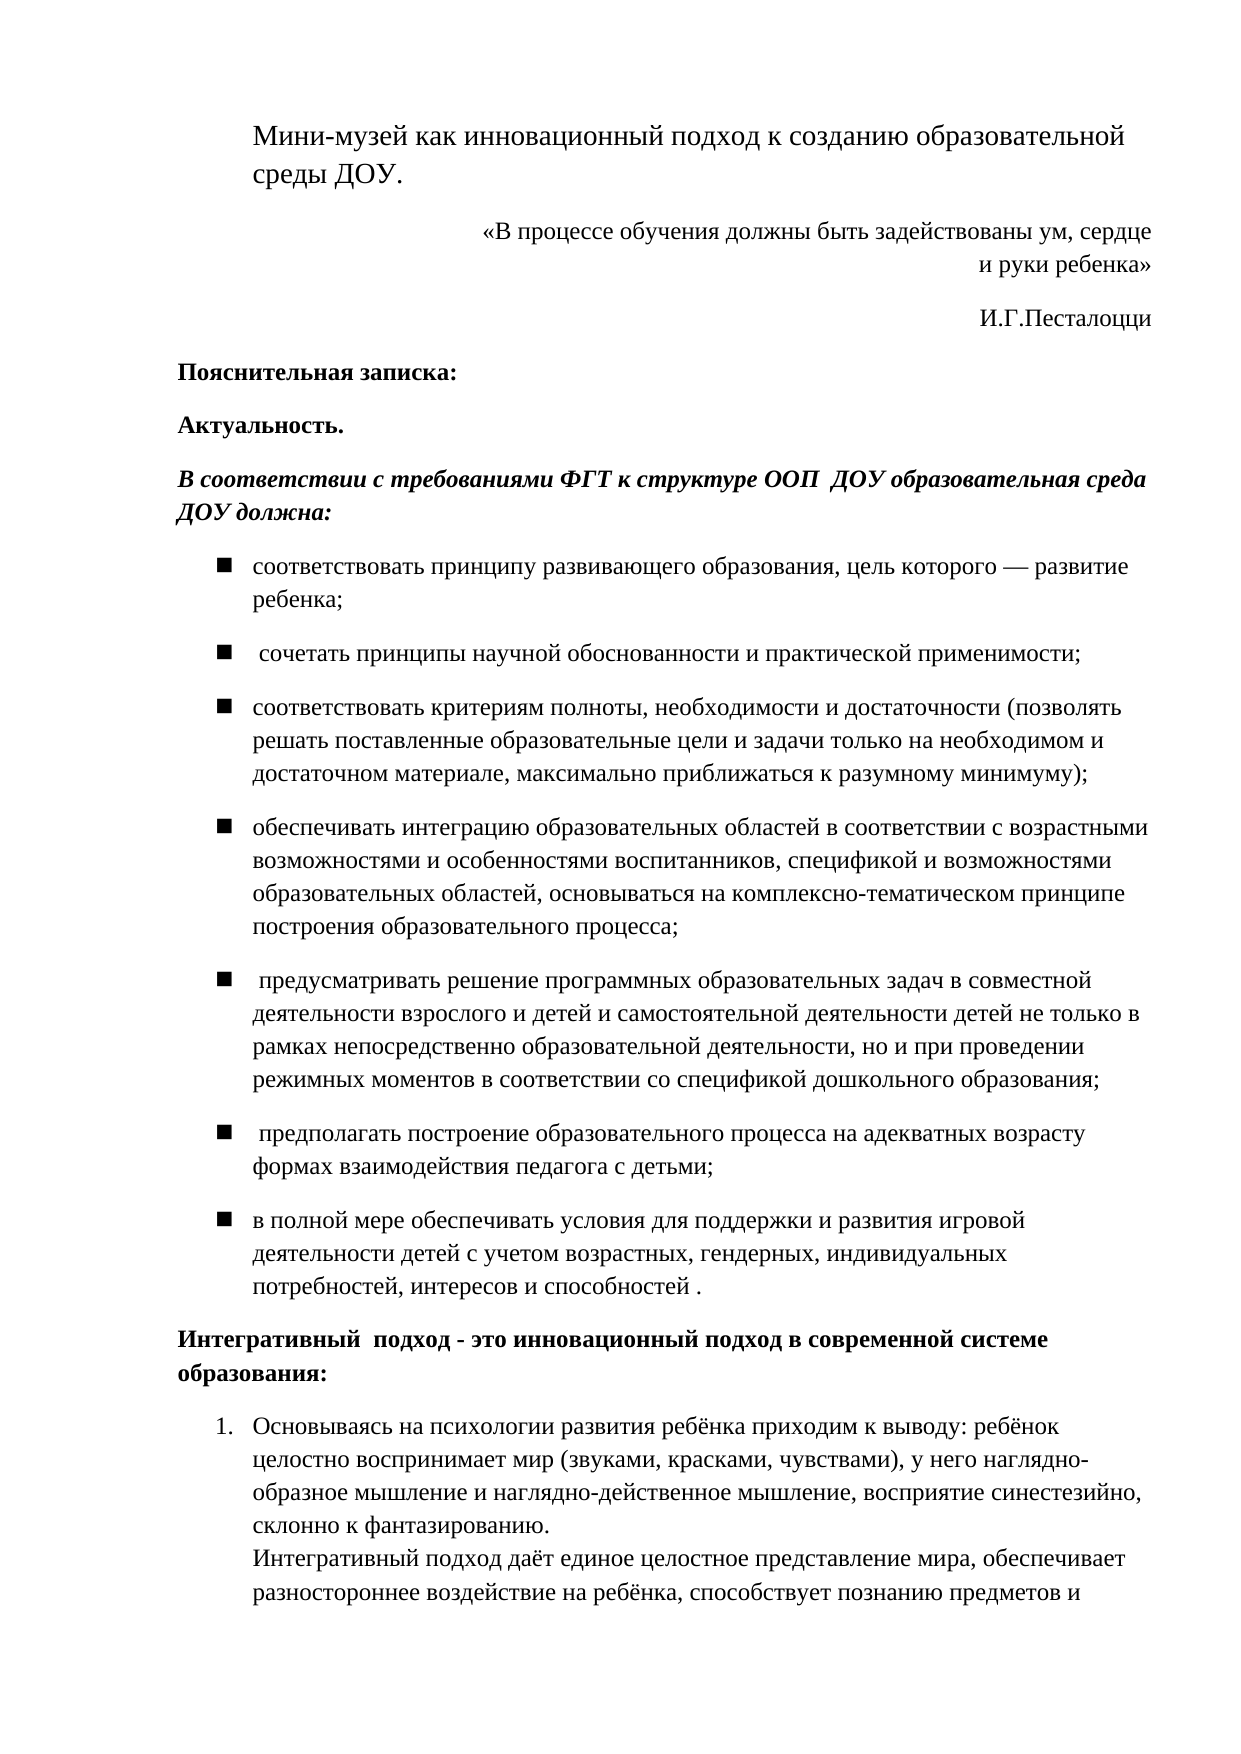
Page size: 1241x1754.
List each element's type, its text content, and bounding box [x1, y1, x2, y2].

text Пояснительная записка: [177, 357, 1152, 386]
text В соответствии с требованиями ФГТ к структуре ООП ДОУ образовательная среда ДОУ должна: [177, 464, 1152, 526]
list сочетать принципы научной обоснованности и практической применимости; [215, 638, 1152, 667]
list Основываясь на психологии развития ребёнка приходим к выводу: ребёнок целостно воспринимает мир (звуками, красками, чувствами), у него наглядно-образное мышление и наглядно-действенное мышление, восприятие синестезийно, склонно к фантазированию. [215, 1411, 1152, 1539]
list соответствовать критериям полноты, необходимости и достаточности (позволять решать поставленные образовательные цели и задачи только на необходимом и достаточном материале, максимально приближаться к разумному минимуму); [215, 692, 1152, 787]
text И.Г.Песталоцци [252, 303, 1152, 332]
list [252, 1543, 1152, 1605]
text «В процессе обучения должны быть задействованы ум, сердце и руки ребенка» [252, 216, 1152, 278]
list предусматривать решение программных образовательных задач в совместной деятельности взрослого и детей и самостоятельной деятельности детей не только в рамках непосредственно образовательной деятельности, но и при проведении режимных моментов в соответствии со спецификой дошкольного образования; [215, 965, 1152, 1093]
text Интегративный подход - это инновационный подход в современной системе образования: [177, 1324, 1152, 1386]
list соответствовать принципу развивающего образования, цель которого — развитие ребенка; [215, 551, 1152, 613]
list в полной мере обеспечивать условия для поддержки и развития игровой деятельности детей с учетом возрастных, гендерных, индивидуальных потребностей, интересов и способностей . [215, 1205, 1152, 1299]
list предполагать построение образовательного процесса на адекватных возрасту формах взаимодействия педагога с детьми; [215, 1118, 1152, 1179]
text Мини-музей как инновационный подход к созданию образовательной среды ДОУ. [252, 118, 1152, 190]
text Актуальность. [177, 411, 1152, 439]
list обеспечивать интеграцию образовательных областей в соответствии с возрастными возможностями и особенностями воспитанников, спецификой и возможностями образовательных областей, основываться на комплексно-тематическом принципе построения образовательного процесса; [215, 812, 1152, 940]
